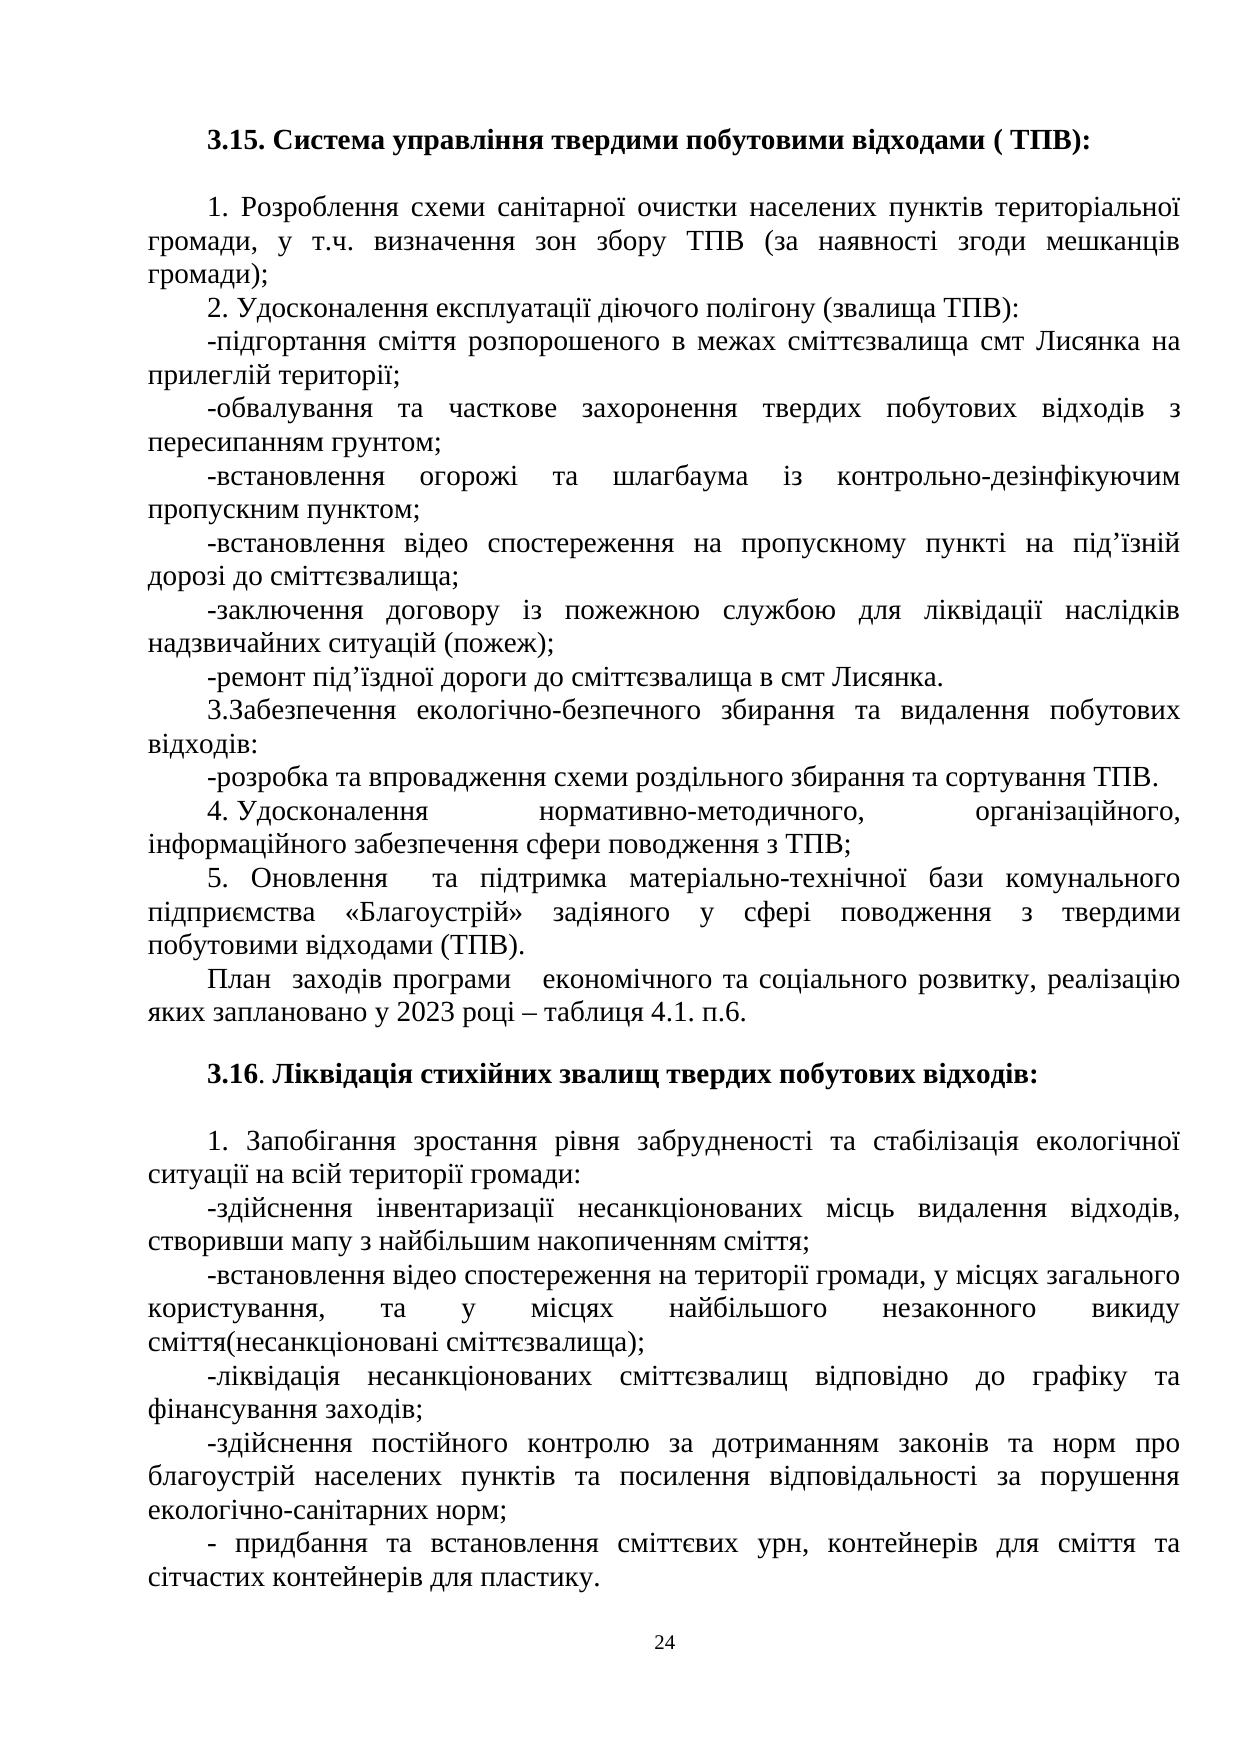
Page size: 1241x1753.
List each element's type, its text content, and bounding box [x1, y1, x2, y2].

text -заключення договору із пожежною службою для ліквідації наслідків надзвичайних ситуацій (пожеж); [148, 592, 1181, 659]
text 1. Запобігання зростання рівня забрудненості та стабілізація екологічної ситуації на всій території громади: [148, 1123, 1181, 1190]
text - придбання та встановлення сміттєвих урн, контейнерів для сміття та сітчастих контейнерів для пластику. [148, 1525, 1181, 1592]
text -здійснення постійного контролю за дотриманням законів та норм про благоустрій населених пунктів та посилення відповідальності за порушення екологічно-санітарних норм; [148, 1425, 1181, 1525]
text -встановлення огорожі та шлагбаума із контрольно-дезінфікуючим пропускним пунктом; [148, 458, 1181, 525]
text 1. Розроблення схеми санітарної очистки населених пунктів територіальної громади, у т.ч. визначення зон збору ТПВ (за наявності згоди мешканців громади); [148, 189, 1181, 290]
text 3.Забезпечення екологічно-безпечного збирання та видалення побутових відходів: [148, 692, 1181, 759]
text 3.16. Ліквідація стихійних звалищ твердих побутових відходів: [148, 1056, 1181, 1089]
text -підгортання сміття розпорошеного в межах сміттєзвалища смт Лисянка на прилеглій території; [148, 323, 1181, 391]
text -розробка та впровадження схеми роздільного збирання та сортування ТПВ. [148, 759, 1181, 793]
text -встановлення відео спостереження на території громади, у місцях загального користування, та у місцях найбільшого незаконного викиду сміття(несанкціоновані сміттєзвалища); [148, 1257, 1181, 1358]
text План заходів програми економічного та соціального розвитку, реалізацію яких заплановано у 2023 році – таблиця 4.1. п.6. [148, 961, 1181, 1028]
text 4. Удосконалення нормативно-методичного, організаційного, інформаційного забезпечення сфери поводження з ТПВ; [148, 793, 1181, 860]
text -ліквідація несанкціонованих сміттєзвалищ відповідно до графіку та фінансування заходів; [148, 1358, 1181, 1425]
text -обвалування та часткове захоронення твердих побутових відходів з пересипанням грунтом; [148, 391, 1181, 458]
text 2. Удосконалення експлуатації діючого полігону (звалища ТПВ): [148, 290, 1181, 323]
text -ремонт під’їздної дороги до сміттєзвалища в смт Лисянка. [148, 659, 1181, 692]
text -встановлення відео спостереження на пропускному пункті на під’їзній дорозі до сміттєзвалища; [148, 525, 1181, 592]
text -здійснення інвентаризації несанкціонованих місць видалення відходів, створивши мапу з найбільшим накопиченням сміття; [148, 1190, 1181, 1257]
text 3.15. Система управління твердими побутовими відходами ( ТПВ): [148, 122, 1181, 156]
text 5. Оновлення та підтримка матеріально-технічної бази комунального підприємства «Благоустрій» задіяного у сфері поводження з твердими побутовими відходами (ТПВ). [148, 860, 1181, 961]
